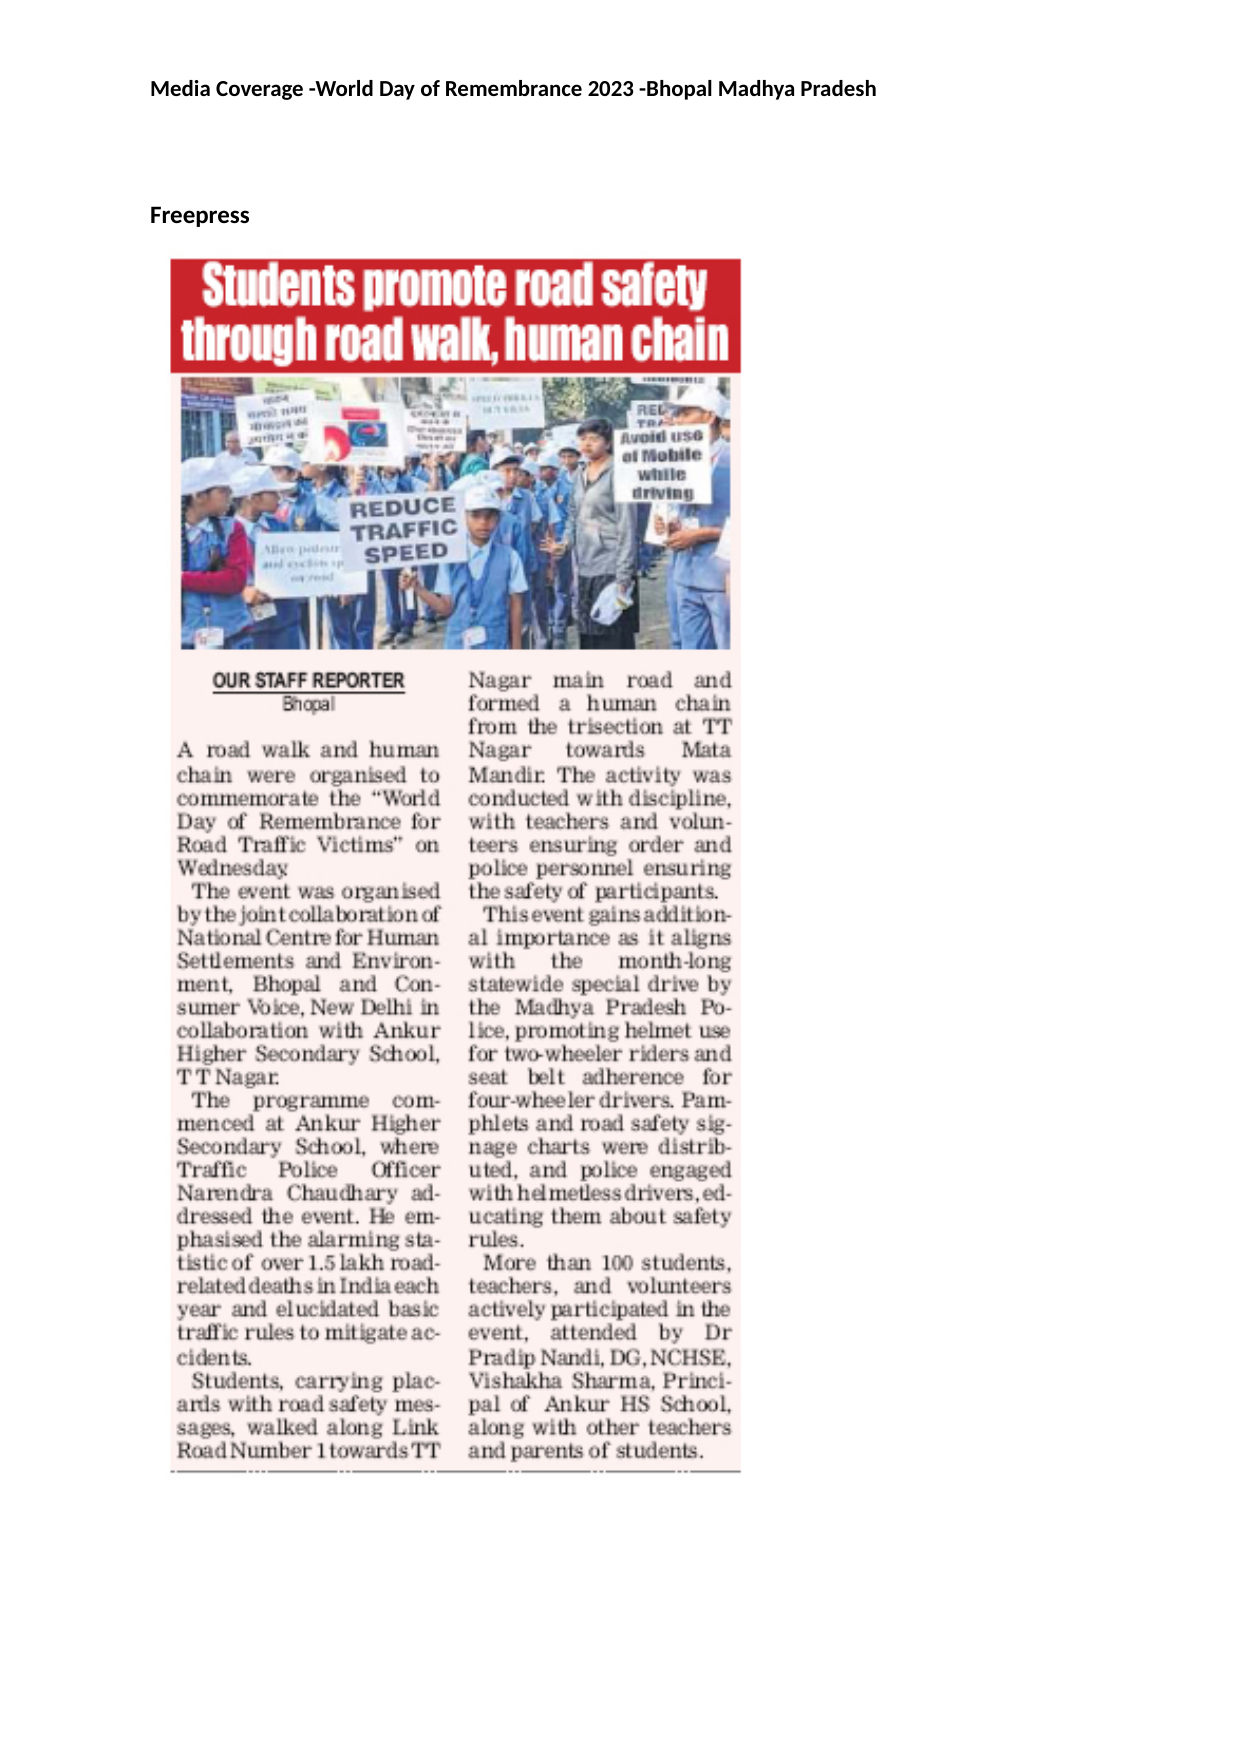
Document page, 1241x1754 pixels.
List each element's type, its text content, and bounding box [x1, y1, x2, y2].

text Freepress [150, 199, 1090, 230]
picture [150, 249, 754, 1488]
